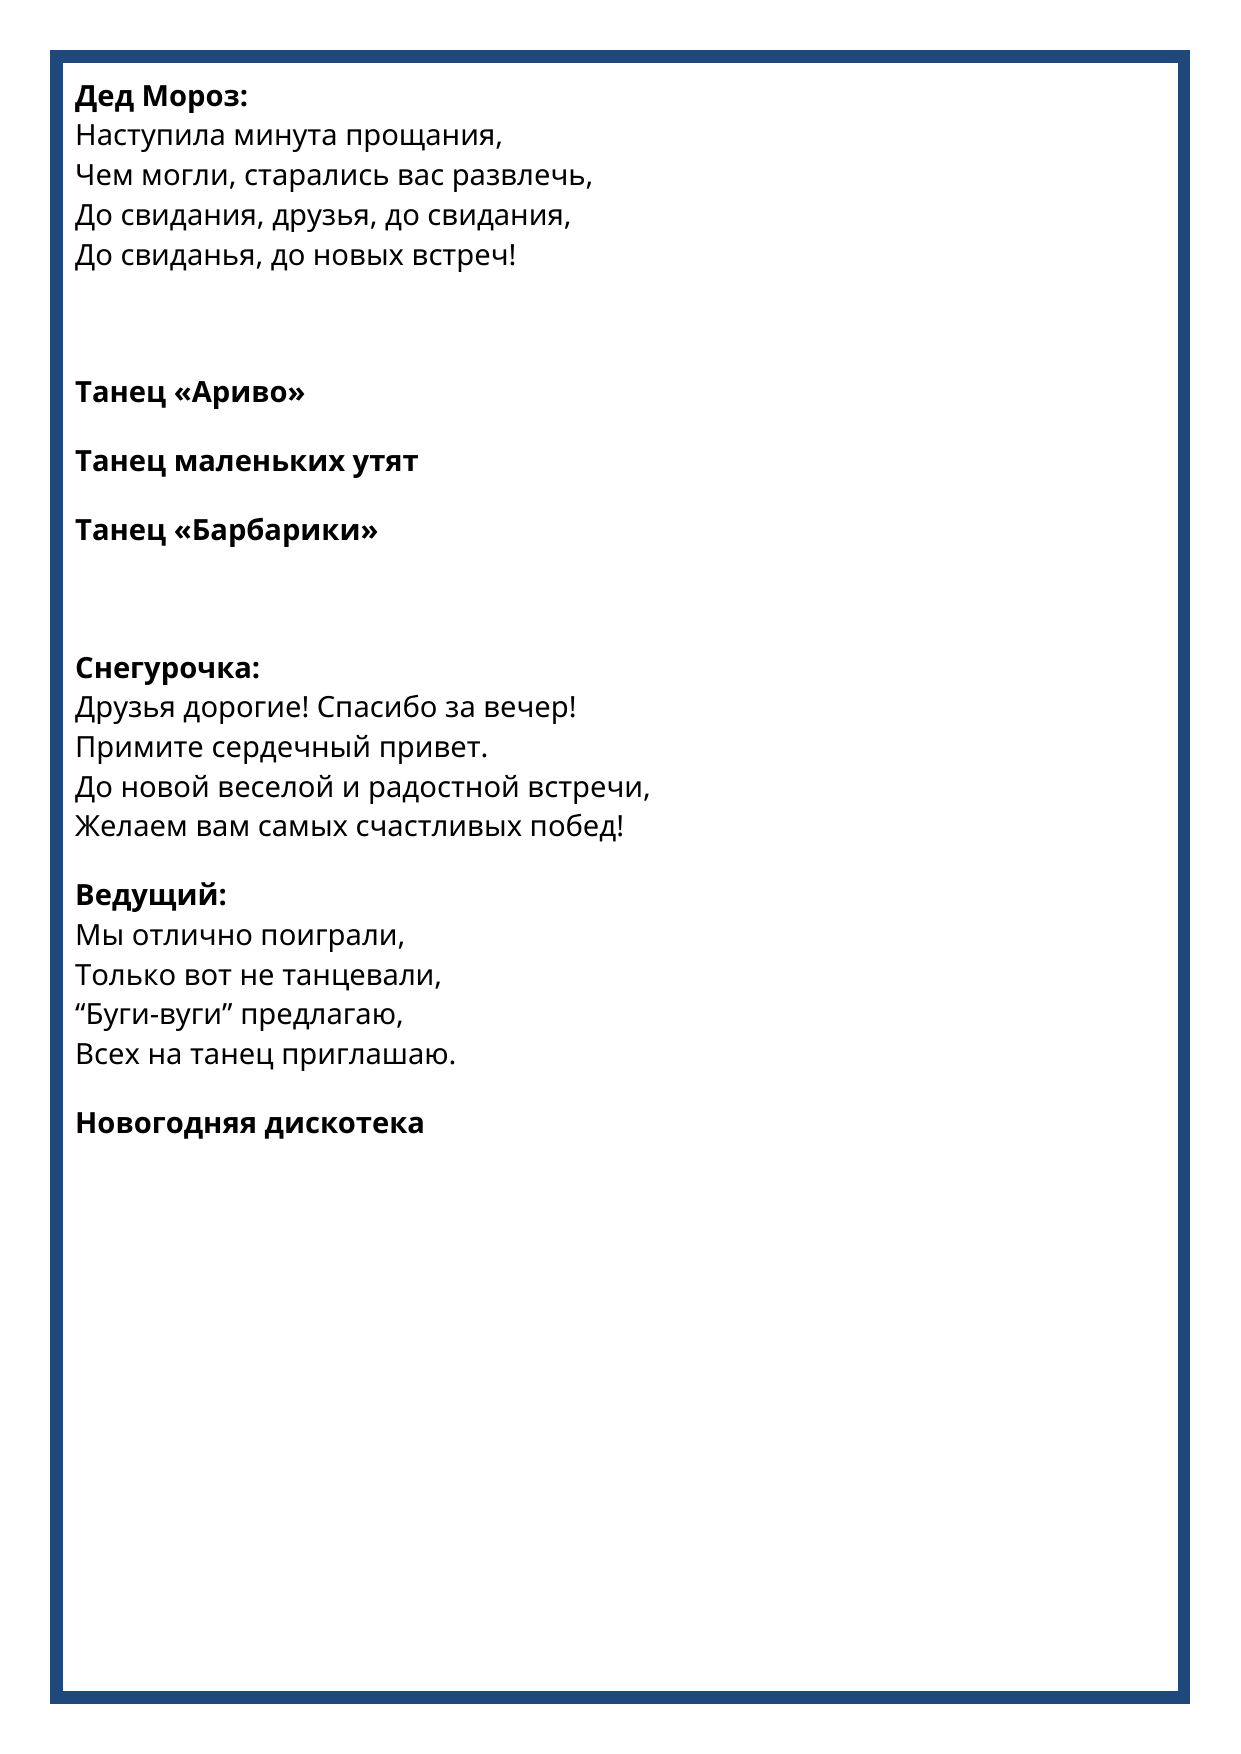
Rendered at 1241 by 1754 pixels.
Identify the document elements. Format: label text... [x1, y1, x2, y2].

text Дед Мороз: Наступила минута прощания, Чем могли, старались вас развлечь, До свидания, друзья, до свидания, До свиданья, до новых встреч! [75, 75, 1165, 273]
text Снегурочка: Друзья дорогие! Спасибо за вечер! Примите сердечный привет. До новой веселой и радостной встречи, Желаем вам самых счастливых побед! [75, 647, 1165, 845]
text Танец «Барбарики» [75, 509, 1165, 549]
text Ведущий: Мы отлично поиграли, Только вот не танцевали, “Буги-вуги” предлагаю, Всех на танец приглашаю. [75, 874, 1165, 1073]
text Танец маленьких утят [75, 440, 1165, 480]
text Новогодняя дискотека [75, 1102, 1165, 1142]
text Танец «Ариво» [75, 371, 1165, 411]
